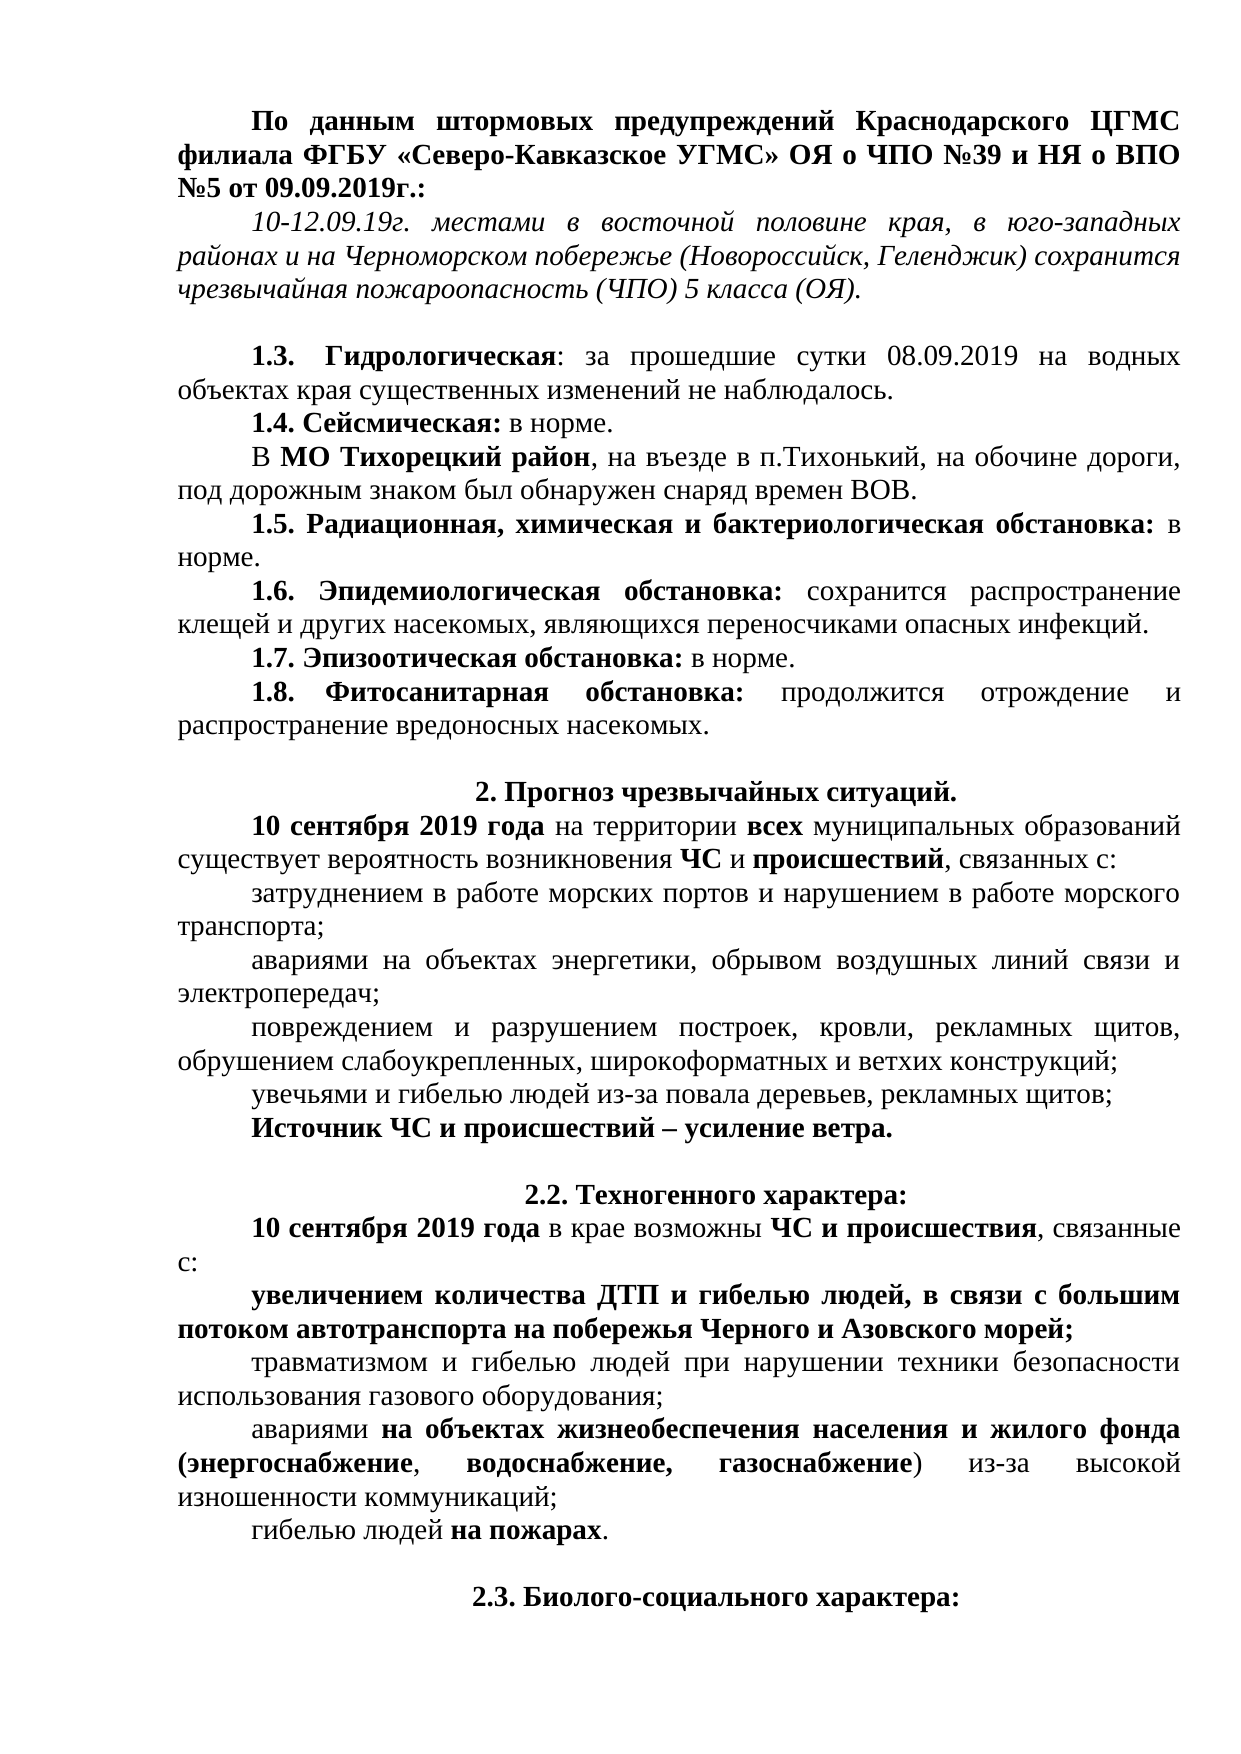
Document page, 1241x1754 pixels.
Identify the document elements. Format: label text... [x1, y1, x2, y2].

text По данным штормовых предупреждений Краснодарского ЦГМС филиала ФГБУ «Северо-Кавказское УГМС» ОЯ о ЧПО №39 и НЯ о ВПО №5 от 09.09.2019г.: [177, 103, 1181, 204]
text 10-12.09.19г. местами в восточной половине края, в юго-западных районах и на Черноморском побережье (Новороссийск, Геленджик) сохранится чрезвычайная пожароопасность (ЧПО) 5 класса (ОЯ). [177, 204, 1181, 305]
text 1.6. Эпидемиологическая обстановка: сохранится распространение клещей и других насекомых, являющихся переносчиками опасных инфекций. [177, 573, 1181, 640]
text авариями на объектах жизнеобеспечения населения и жилого фонда (энергоснабжение, водоснабжение, газоснабжение) из-за высокой изношенности коммуникаций; [177, 1412, 1181, 1512]
list Гидрологическая: за прошедшие сутки 08.09.2019 на водных объектах края существенных изменений не наблюдалось. [177, 338, 1181, 405]
text 1.8. Фитосанитарная обстановка: продолжится отрождение и распространение вредоносных насекомых. [177, 674, 1181, 741]
text В МО Тихорецкий район, на въезде в п.Тихонький, на обочине дороги, под дорожным знаком был обнаружен снаряд времен ВОВ. [177, 439, 1181, 506]
text повреждением и разрушением построек, кровли, рекламных щитов, обрушением слабоукрепленных, широкоформатных и ветхих конструкций; [177, 1009, 1181, 1076]
text 1.7. Эпизоотическая обстановка: в норме. [177, 640, 1181, 674]
text гибелью людей на пожарах. [177, 1512, 1181, 1546]
text увеличением количества ДТП и гибелью людей, в связи с большим потоком автотранспорта на побережья Черного и Азовского морей; [177, 1277, 1181, 1344]
text 2.3. Биолого-социального характера: [177, 1579, 1181, 1613]
text травматизмом и гибелью людей при нарушении техники безопасности использования газового оборудования; [177, 1344, 1181, 1412]
text Источник ЧС и происшествий – усиление ветра. [177, 1110, 1181, 1143]
text 1.4. Сейсмическая: в норме. [177, 405, 1181, 439]
text затруднением в работе морских портов и нарушением в работе морского транспорта; [177, 875, 1181, 942]
text авариями на объектах энергетики, обрывом воздушных линий связи и электропередач; [177, 942, 1181, 1009]
text 10 сентября 2019 года в крае возможны ЧС и происшествия, связанные с: [177, 1210, 1181, 1277]
text увечьями и гибелью людей из-за повала деревьев, рекламных щитов; [177, 1076, 1181, 1110]
text 2.2. Техногенного характера: [177, 1177, 1181, 1210]
text 1.5. Радиационная, химическая и бактериологическая обстановка: в норме. [177, 506, 1181, 573]
text 2. Прогноз чрезвычайных ситуаций. [177, 774, 1181, 808]
text 10 сентября 2019 года на территории всех муниципальных образований существует вероятность возникновения ЧС и происшествий, связанных с: [177, 808, 1181, 875]
